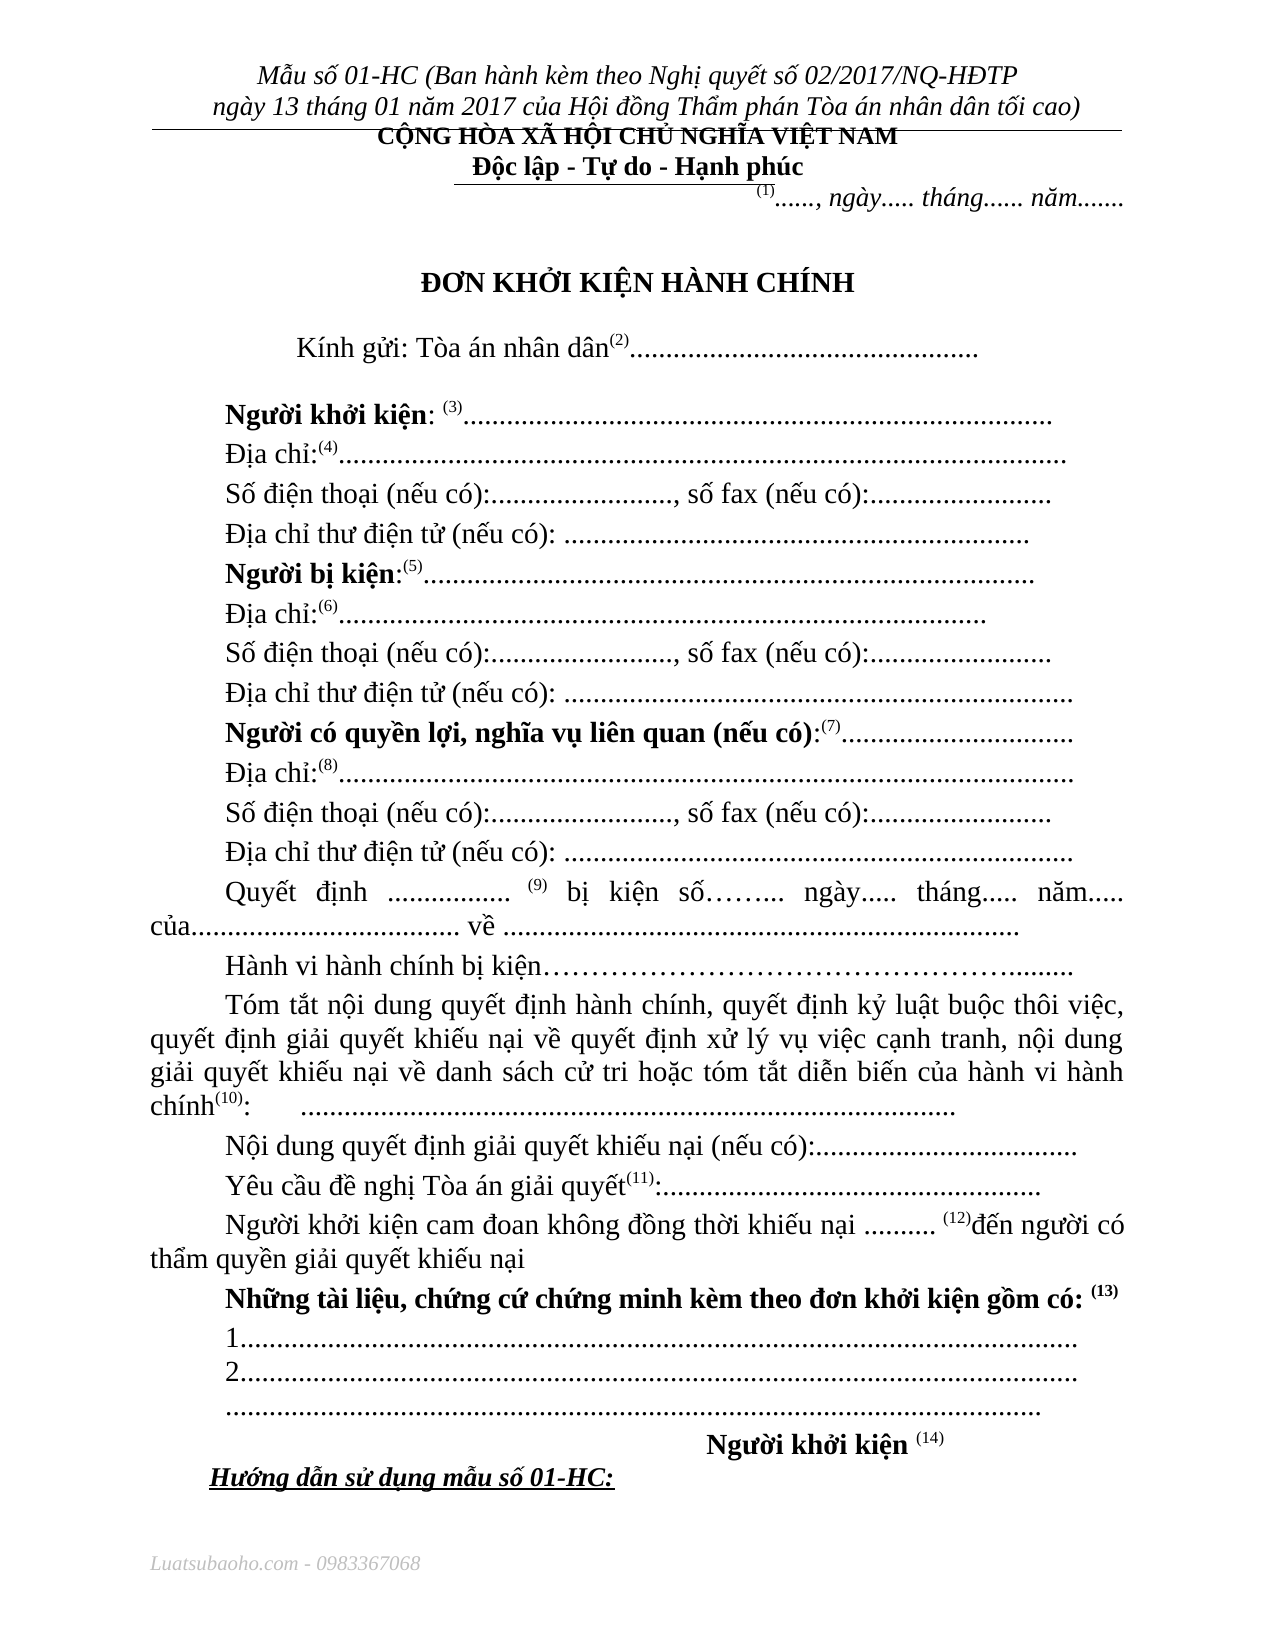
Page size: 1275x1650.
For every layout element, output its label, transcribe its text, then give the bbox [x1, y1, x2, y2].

text Độc lập - Tự do - Hạnh phúc [150, 150, 1125, 181]
text Địa chỉ:(6)......................................................................................... [150, 596, 1125, 629]
text Số điện thoại (nếu có):........................., số fax (nếu có):......................... [150, 795, 1125, 828]
text Địa chỉ:(4).................................................................................................... [150, 437, 1125, 470]
text Mẫu số 01-HC (Ban hành kèm theo Nghị quyết số 02/2017/NQ-HĐTP [150, 59, 1125, 90]
text Địa chỉ:(8)..................................................................................................... [150, 755, 1125, 788]
text Địa chỉ thư điện tử (nếu có): ...................................................................... [150, 834, 1125, 868]
text Hướng dẫn sử dụng mẫu số 01-HC: [150, 1461, 1125, 1492]
text ngày 13 tháng 01 năm 2017 của Hội đồng Thẩm phán Tòa án nhân dân tối cao) [150, 90, 1125, 121]
text Số điện thoại (nếu có):........................., số fax (nếu có):......................... [150, 476, 1125, 510]
text CỘNG HÒA XÃ HỘI CHỦ NGHĨA VIỆT NAM [150, 121, 1125, 150]
text Người có quyền lợi, nghĩa vụ liên quan (nếu có):(7)................................ [150, 715, 1125, 749]
text Người khởi kiện: (3)................................................................................. [150, 397, 1125, 430]
text Người bị kiện:(5).................................................................................... [150, 556, 1125, 589]
text Nội dung quyết định giải quyết khiếu nại (nếu có):.................................... [150, 1128, 1125, 1161]
text (1)......, ngày..... tháng...... năm....... [150, 181, 1125, 212]
text Yêu cầu đề nghị Tòa án giải quyết(11):.................................................... [150, 1168, 1125, 1201]
text Người khởi kiện cam đoan không đồng thời khiếu nại .......... (12)đến người có thẩm quyền giải quyết khiếu nại [150, 1207, 1125, 1274]
text ĐƠN KHỞI KIỆN HÀNH CHÍNH [150, 232, 1125, 299]
text Số điện thoại (nếu có):........................., số fax (nếu có):......................... [150, 636, 1125, 669]
text Hành vi hành chính bị kiện…………………………………………......... [150, 948, 1125, 981]
text Địa chỉ thư điện tử (nếu có): ................................................................ [150, 516, 1125, 550]
text 1................................................................................................................... 2................................................................................................................... ................................................................................................................ [150, 1321, 1125, 1421]
text Quyết định ................. (9) bị kiện số……... ngày..... tháng..... năm..... của..................................... về ....................................................................... [150, 874, 1125, 941]
text Tóm tắt nội dung quyết định hành chính, quyết định kỷ luật buộc thôi việc, quyết định giải quyết khiếu nại về quyết định xử lý vụ việc cạnh tranh, nội dung giải quyết khiếu nại về danh sách cử tri hoặc tóm tắt diễn biến của hành vi hành chính(10): .......................................................................................... [150, 987, 1125, 1122]
text Địa chỉ thư điện tử (nếu có): ...................................................................... [150, 675, 1125, 709]
text Kính gửi: Tòa án nhân dân(2)................................................ [150, 330, 1125, 363]
text Người khởi kiện (14) [150, 1427, 1125, 1461]
text Những tài liệu, chứng cứ chứng minh kèm theo đơn khởi kiện gồm có: (13) [150, 1281, 1125, 1314]
